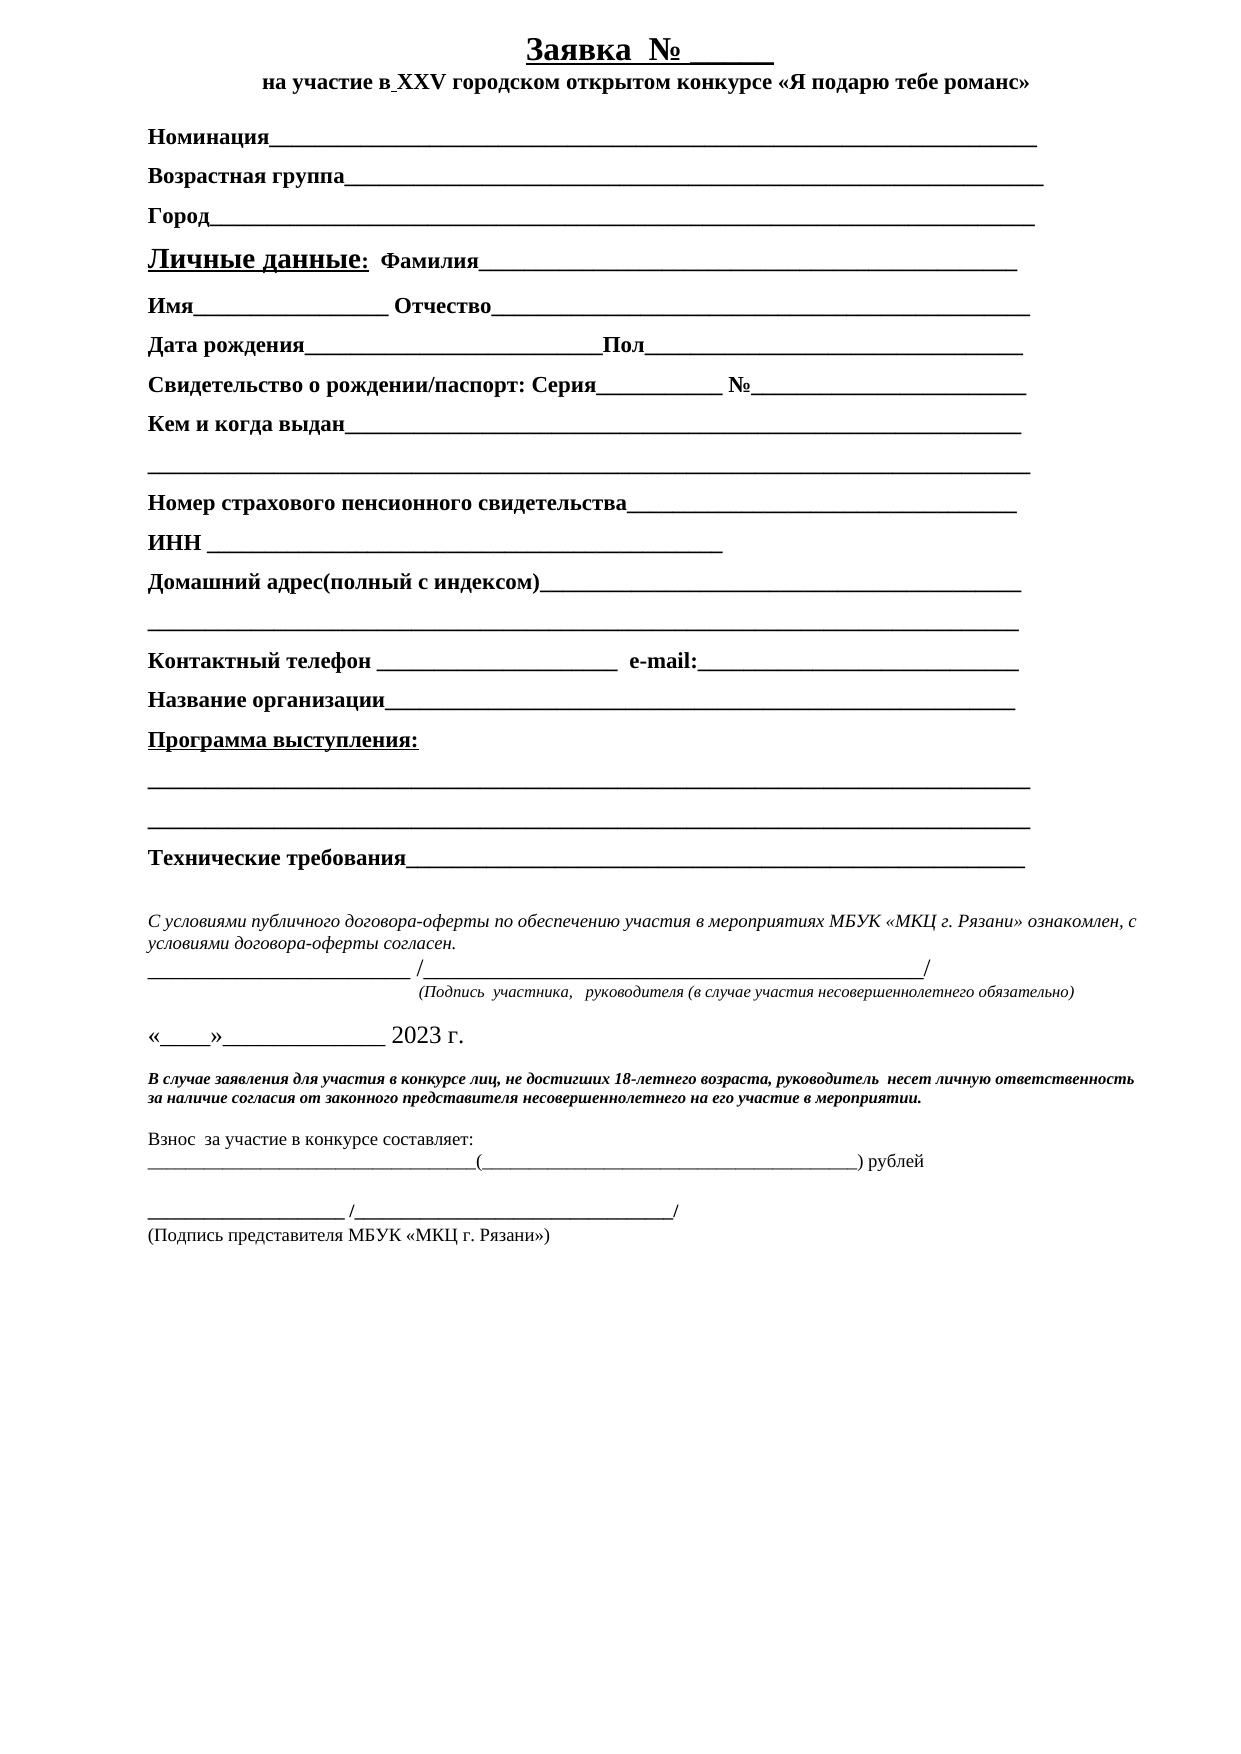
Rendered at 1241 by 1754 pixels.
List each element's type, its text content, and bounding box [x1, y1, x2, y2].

text _____________________________________________________________________________ [148, 805, 1152, 831]
text Личные данные: Фамилия_______________________________________________ [148, 241, 1152, 275]
text Возрастная группа_____________________________________________________________ [148, 162, 1152, 189]
text Заявка № _____ [148, 29, 1152, 68]
text Номер страхового пенсионного свидетельства__________________________________ [148, 489, 1152, 516]
text Взнос за участие в конкурсе составляет: [148, 1128, 1152, 1150]
text С условиями публичного договора-оферты по обеспечению участия в мероприятиях МБУК «МКЦ г. Рязани» ознакомлен, с условиями договора-оферты согласен. [148, 910, 1152, 953]
text ___________________________________(________________________________________) рублей [148, 1150, 1152, 1171]
text Кем и когда выдан___________________________________________________________ [148, 410, 1152, 437]
text Свидетельство о рождении/паспорт: Серия___________ №________________________ [148, 371, 1152, 397]
text Дата рождения__________________________Пол_________________________________ [148, 331, 1152, 358]
text Город________________________________________________________________________ [148, 202, 1152, 228]
text _____________________ /________________________________________/ [148, 953, 1152, 982]
text Домашний адрес(полный с индексом)__________________________________________ [148, 568, 1152, 594]
text ИНН _____________________________________________ [148, 529, 1152, 555]
text «____»_____________ 2023 г. [148, 1021, 1152, 1049]
text Контактный телефон _____________________ e-mail:____________________________ [148, 647, 1152, 673]
text (Подпись представителя МБУК «МКЦ г. Рязани») [148, 1224, 1152, 1246]
text Номинация___________________________________________________________________ [148, 123, 1152, 149]
text _____________________________________________________________________________ [148, 766, 1152, 792]
text ____________________________________________________________________________ [148, 608, 1152, 634]
text _____________________ /__________________________________/ [148, 1199, 1152, 1221]
text Название организации_______________________________________________________ [148, 687, 1152, 713]
text Имя_________________ Отчество_______________________________________________ [148, 292, 1152, 318]
text (Подпись участника, руководителя (в случае участия несовершеннолетнего обязательно) [148, 982, 1152, 1001]
text Технические требования______________________________________________________ [148, 844, 1152, 871]
text на участие в XXV городском открытом конкурсе «Я подарю тебе романс» [148, 68, 1141, 94]
text Программа выступления: [148, 726, 1152, 752]
text _____________________________________________________________________________ [148, 450, 1152, 476]
text В случае заявления для участия в конкурсе лиц, не достигших 18-летнего возраста, руководитель несет личную ответственность за наличие согласия от законного представителя несовершеннолетнего на его участие в мероприятии. [148, 1068, 1152, 1107]
